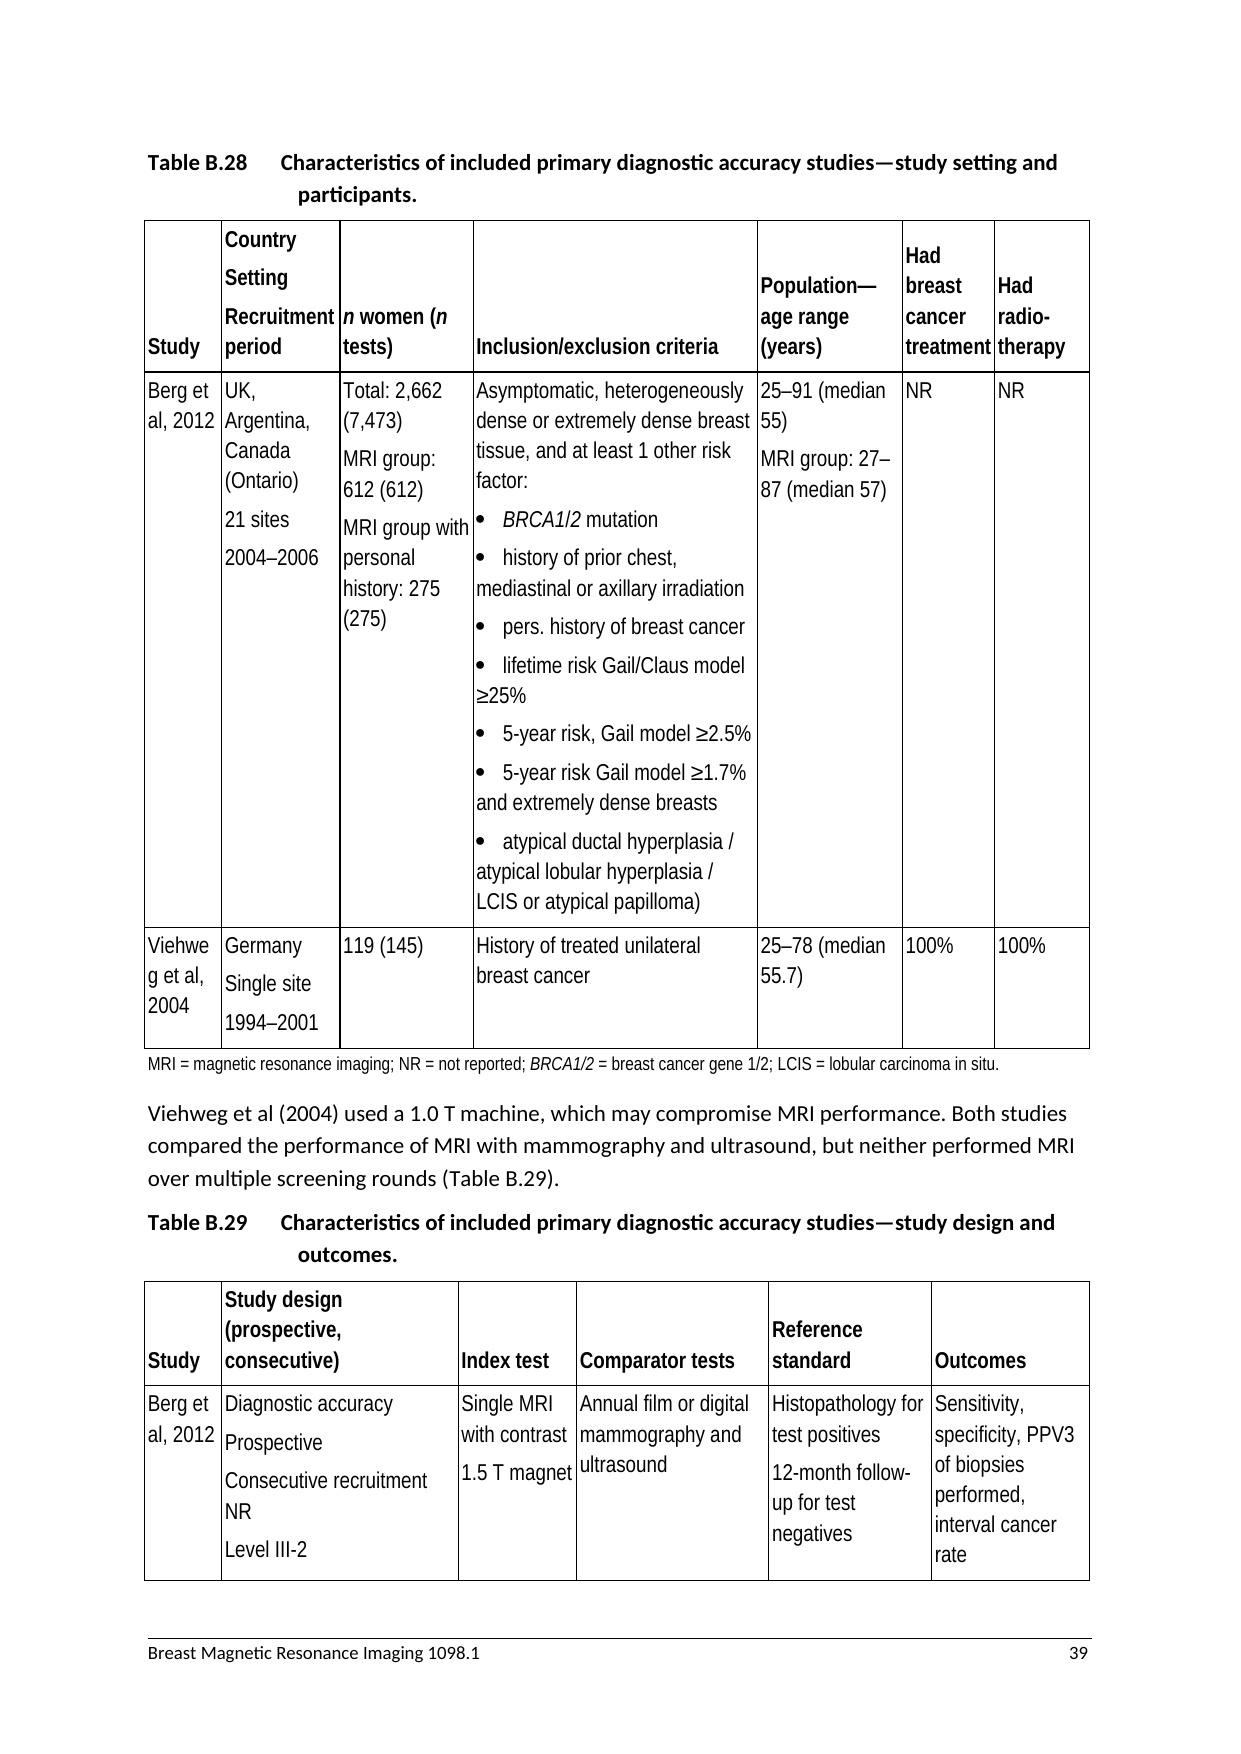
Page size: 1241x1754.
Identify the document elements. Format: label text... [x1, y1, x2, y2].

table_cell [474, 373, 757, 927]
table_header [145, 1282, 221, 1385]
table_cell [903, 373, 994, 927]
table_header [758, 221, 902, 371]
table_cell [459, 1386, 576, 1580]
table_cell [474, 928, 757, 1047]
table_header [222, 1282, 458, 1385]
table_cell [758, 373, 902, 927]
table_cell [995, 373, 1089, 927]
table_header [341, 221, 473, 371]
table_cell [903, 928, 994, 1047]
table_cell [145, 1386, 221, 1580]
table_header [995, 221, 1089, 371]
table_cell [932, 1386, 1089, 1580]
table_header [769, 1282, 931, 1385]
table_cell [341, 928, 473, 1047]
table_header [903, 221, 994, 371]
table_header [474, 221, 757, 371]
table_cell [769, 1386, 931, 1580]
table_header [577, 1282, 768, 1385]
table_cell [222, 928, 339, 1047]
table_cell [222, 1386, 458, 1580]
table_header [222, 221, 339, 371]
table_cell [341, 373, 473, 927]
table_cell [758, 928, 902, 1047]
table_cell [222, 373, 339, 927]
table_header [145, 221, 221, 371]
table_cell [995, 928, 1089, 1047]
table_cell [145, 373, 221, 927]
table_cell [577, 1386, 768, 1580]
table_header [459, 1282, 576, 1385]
text MRI = magnetic resonance imaging; NR = not reported; BRCA1/2 = breast cancer gene 1/2; LCIS = lobular carcinoma in situ. [148, 1053, 1092, 1074]
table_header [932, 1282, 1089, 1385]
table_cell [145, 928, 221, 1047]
